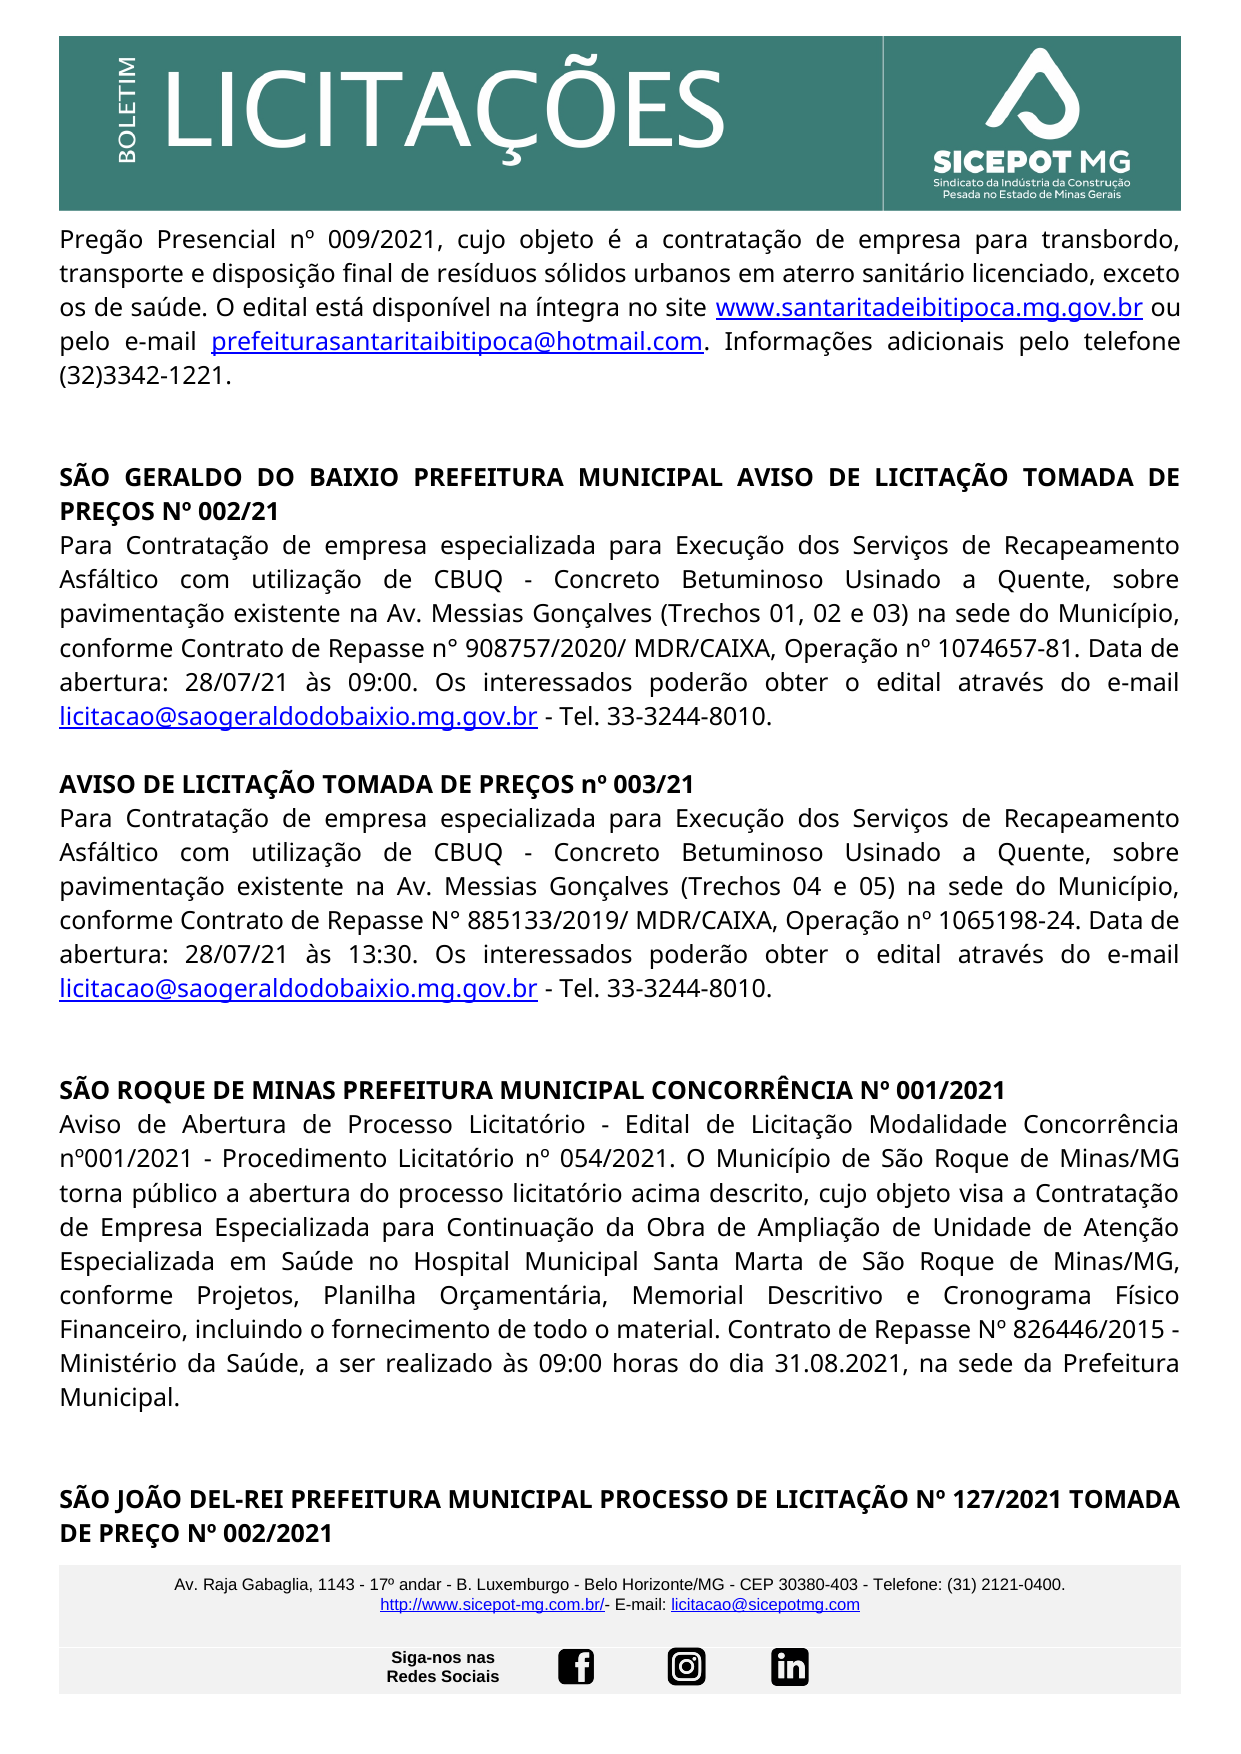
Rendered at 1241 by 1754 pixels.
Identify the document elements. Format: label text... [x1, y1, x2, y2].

text Para Contratação de empresa especializada para Execução dos Serviços de Recapeamento Asfáltico com utilização de CBUQ - Concreto Betuminoso Usinado a Quente, sobre pavimentação existente na Av. Messias Gonçalves (Trechos 04 e 05) na sede do Município, conforme Contrato de Repasse N° 885133/2019/ MDR/CAIXA, Operação nº 1065198-24. Data de abertura: 28/07/21 às 13:30. Os interessados poderão obter o edital através do e-mail licitacao@saogeraldodobaixio.mg.gov.br - Tel. 33-3244-8010. [59, 801, 1181, 1005]
picture [771, 1648, 809, 1686]
text AVISO DE LICITAÇÃO TOMADA DE PREÇOS nº 003/21 [59, 766, 1181, 801]
text SÃO ROQUE DE MINAS PREFEITURA MUNICIPAL CONCORRÊNCIA Nº 001/2021 [59, 1073, 1181, 1107]
picture [59, 36, 1181, 211]
picture [557, 1648, 594, 1685]
text Para Contratação de empresa especializada para Execução dos Serviços de Recapeamento Asfáltico com utilização de CBUQ - Concreto Betuminoso Usinado a Quente, sobre pavimentação existente na Av. Messias Gonçalves (Trechos 01, 02 e 03) na sede do Município, conforme Contrato de Repasse n° 908757/2020/ MDR/CAIXA, Operação nº 1074657-81. Data de abertura: 28/07/21 às 09:00. Os interessados poderão obter o edital através do e-mail licitacao@saogeraldodobaixio.mg.gov.br - Tel. 33-3244-8010. [59, 528, 1181, 732]
text Aviso de Abertura de Processo Licitatório - Edital de Licitação Modalidade Concorrência nº001/2021 - Procedimento Licitatório nº 054/2021. O Município de São Roque de Minas/MG torna público a abertura do processo licitatório acima descrito, cujo objeto visa a Contratação de Empresa Especializada para Continuação da Obra de Ampliação de Unidade de Atenção Especializada em Saúde no Hospital Municipal Santa Marta de São Roque de Minas/MG, conforme Projetos, Planilha Orçamentária, Memorial Descritivo e Cronograma Físico Financeiro, incluindo o fornecimento de todo o material. Contrato de Repasse Nº 826446/2015 - Ministério da Saúde, a ser realizado às 09:00 horas do dia 31.08.2021, na sede da Prefeitura Municipal. [59, 1107, 1181, 1414]
text SÃO GERALDO DO BAIXIO PREFEITURA MUNICIPAL AVISO DE LICITAÇÃO TOMADA DE PREÇOS Nº 002/21 [59, 460, 1181, 528]
picture [667, 1647, 706, 1686]
text SÃO JOÃO DEL-REI PREFEITURA MUNICIPAL PROCESSO DE LICITAÇÃO Nº 127/2021 TOMADA DE PREÇO Nº 002/2021 [59, 1482, 1181, 1550]
